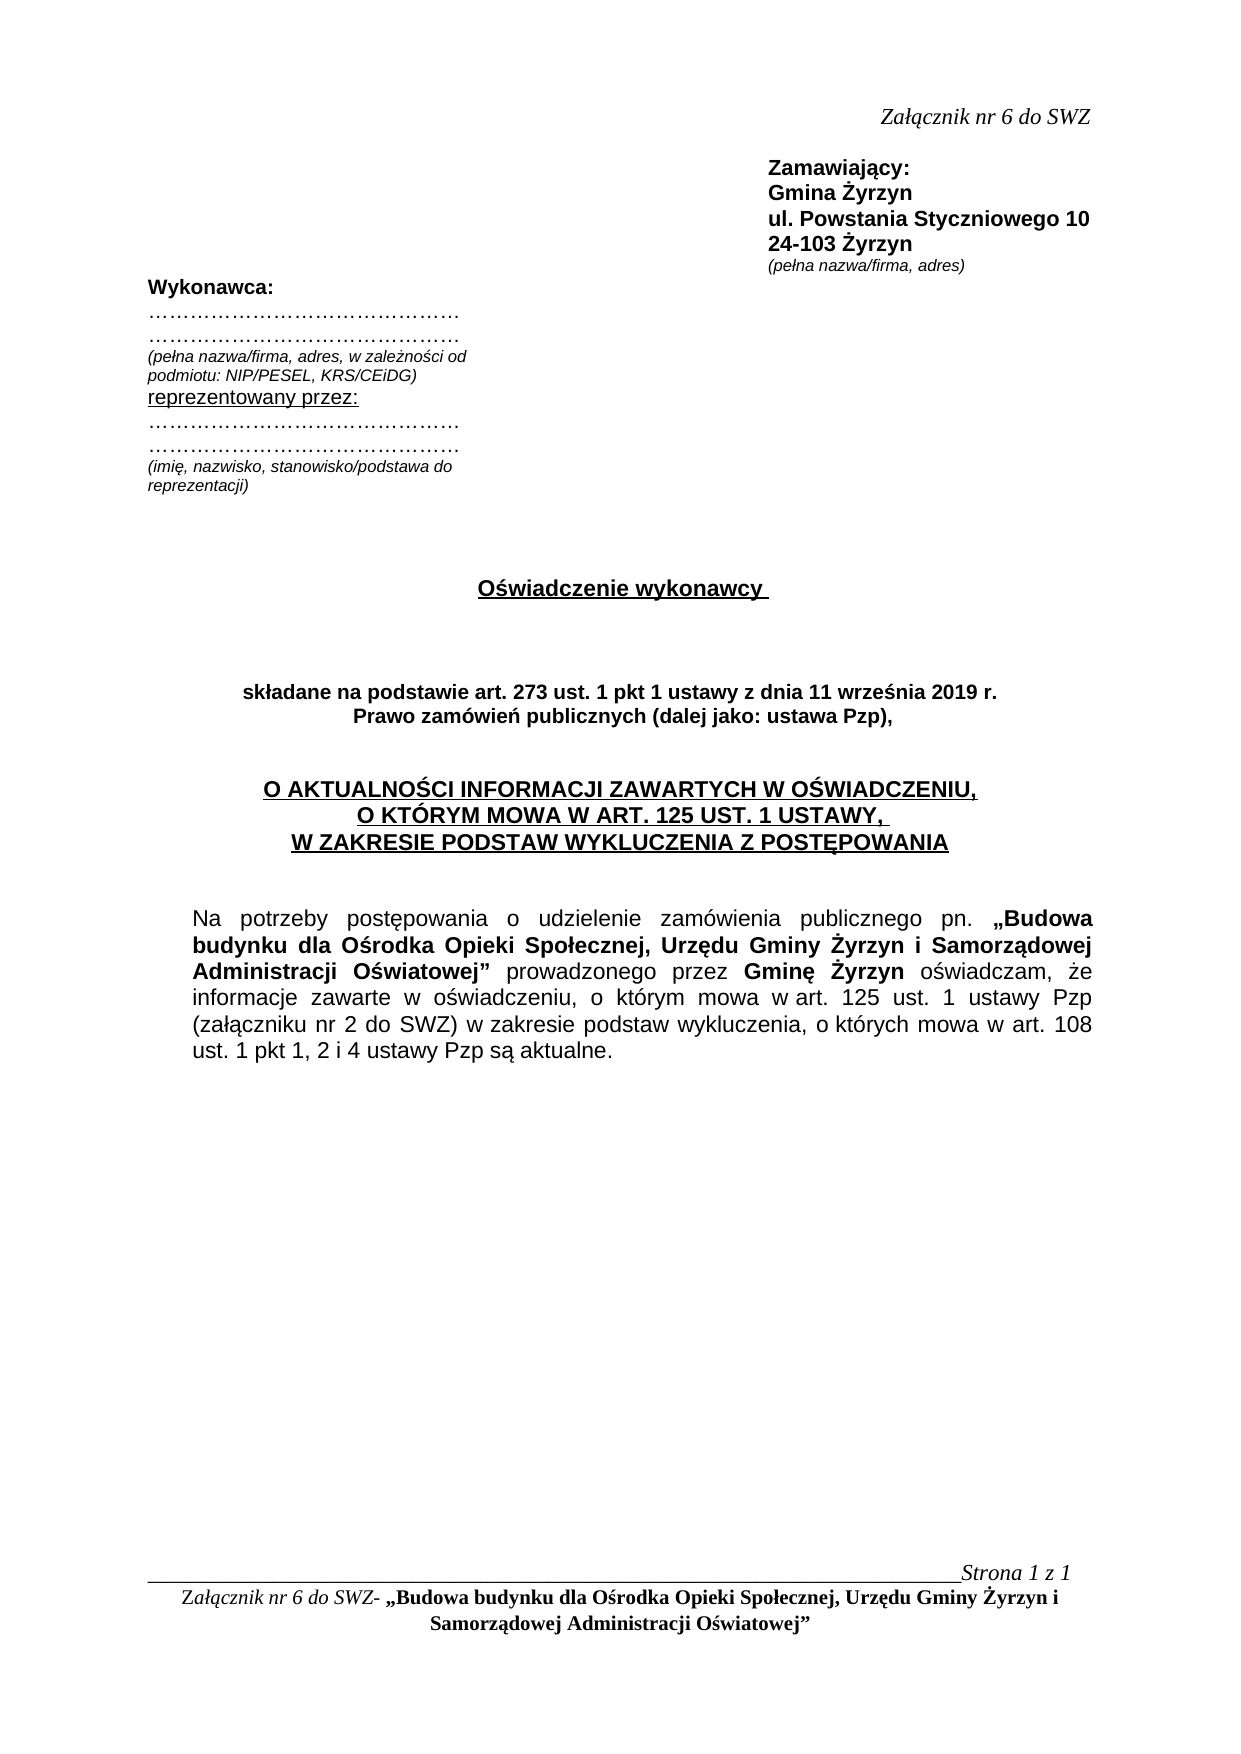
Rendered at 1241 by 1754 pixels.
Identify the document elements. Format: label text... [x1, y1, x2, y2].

text O KTÓRYM MOWA W ART. 125 UST. 1 USTAWY, [148, 802, 1093, 828]
text Zamawiający: [694, 155, 1093, 180]
text Prawo zamówień publicznych (dalej jako: ustawa Pzp), [148, 704, 1093, 728]
text ……………………………………………………………………………… [148, 299, 472, 347]
text Gmina Żyrzyn [768, 180, 1093, 205]
list Na potrzeby postępowania o udzielenie zamówienia publicznego pn. „Budowa budynku dla Ośrodka Opieki Społecznej, Urzędu Gminy Żyrzyn i Samorządowej Administracji Oświatowej” prowadzonego przez Gminę Żyrzyn oświadczam, że informacje zawarte w oświadczeniu, o którym mowa w art. 125 ust. 1 ustawy Pzp (załączniku nr 2 do SWZ) w zakresie podstaw wykluczenia, o których mowa w art. 108 ust. 1 pkt 1, 2 i 4 ustawy Pzp są aktualne. [192, 905, 1093, 1063]
text ul. Powstania Styczniowego 10 [768, 205, 1093, 231]
text składane na podstawie art. 273 ust. 1 pkt 1 ustawy z dnia 11 września 2019 r. [148, 680, 1093, 704]
text (pełna nazwa/firma, adres, w zależności od podmiotu: NIP/PESEL, KRS/CEiDG) [148, 347, 472, 385]
text reprezentowany przez: [148, 385, 1093, 409]
text Wykonawca: [148, 275, 1093, 299]
text Załącznik nr 6 do SWZ [694, 103, 1093, 130]
text W ZAKRESIE PODSTAW WYKLUCZENIA Z POSTĘPOWANIA [148, 828, 1093, 855]
text (pełna nazwa/firma, adres) [768, 256, 1093, 275]
text (imię, nazwisko, stanowisko/podstawa do reprezentacji) [148, 457, 472, 495]
text Oświadczenie wykonawcy [148, 574, 1093, 601]
text ……………………………………………………………………………… [148, 409, 472, 457]
text O AKTUALNOŚCI INFORMACJI ZAWARTYCH W OŚWIADCZENIU, [148, 776, 1093, 802]
text 24-103 Żyrzyn [768, 231, 1093, 256]
